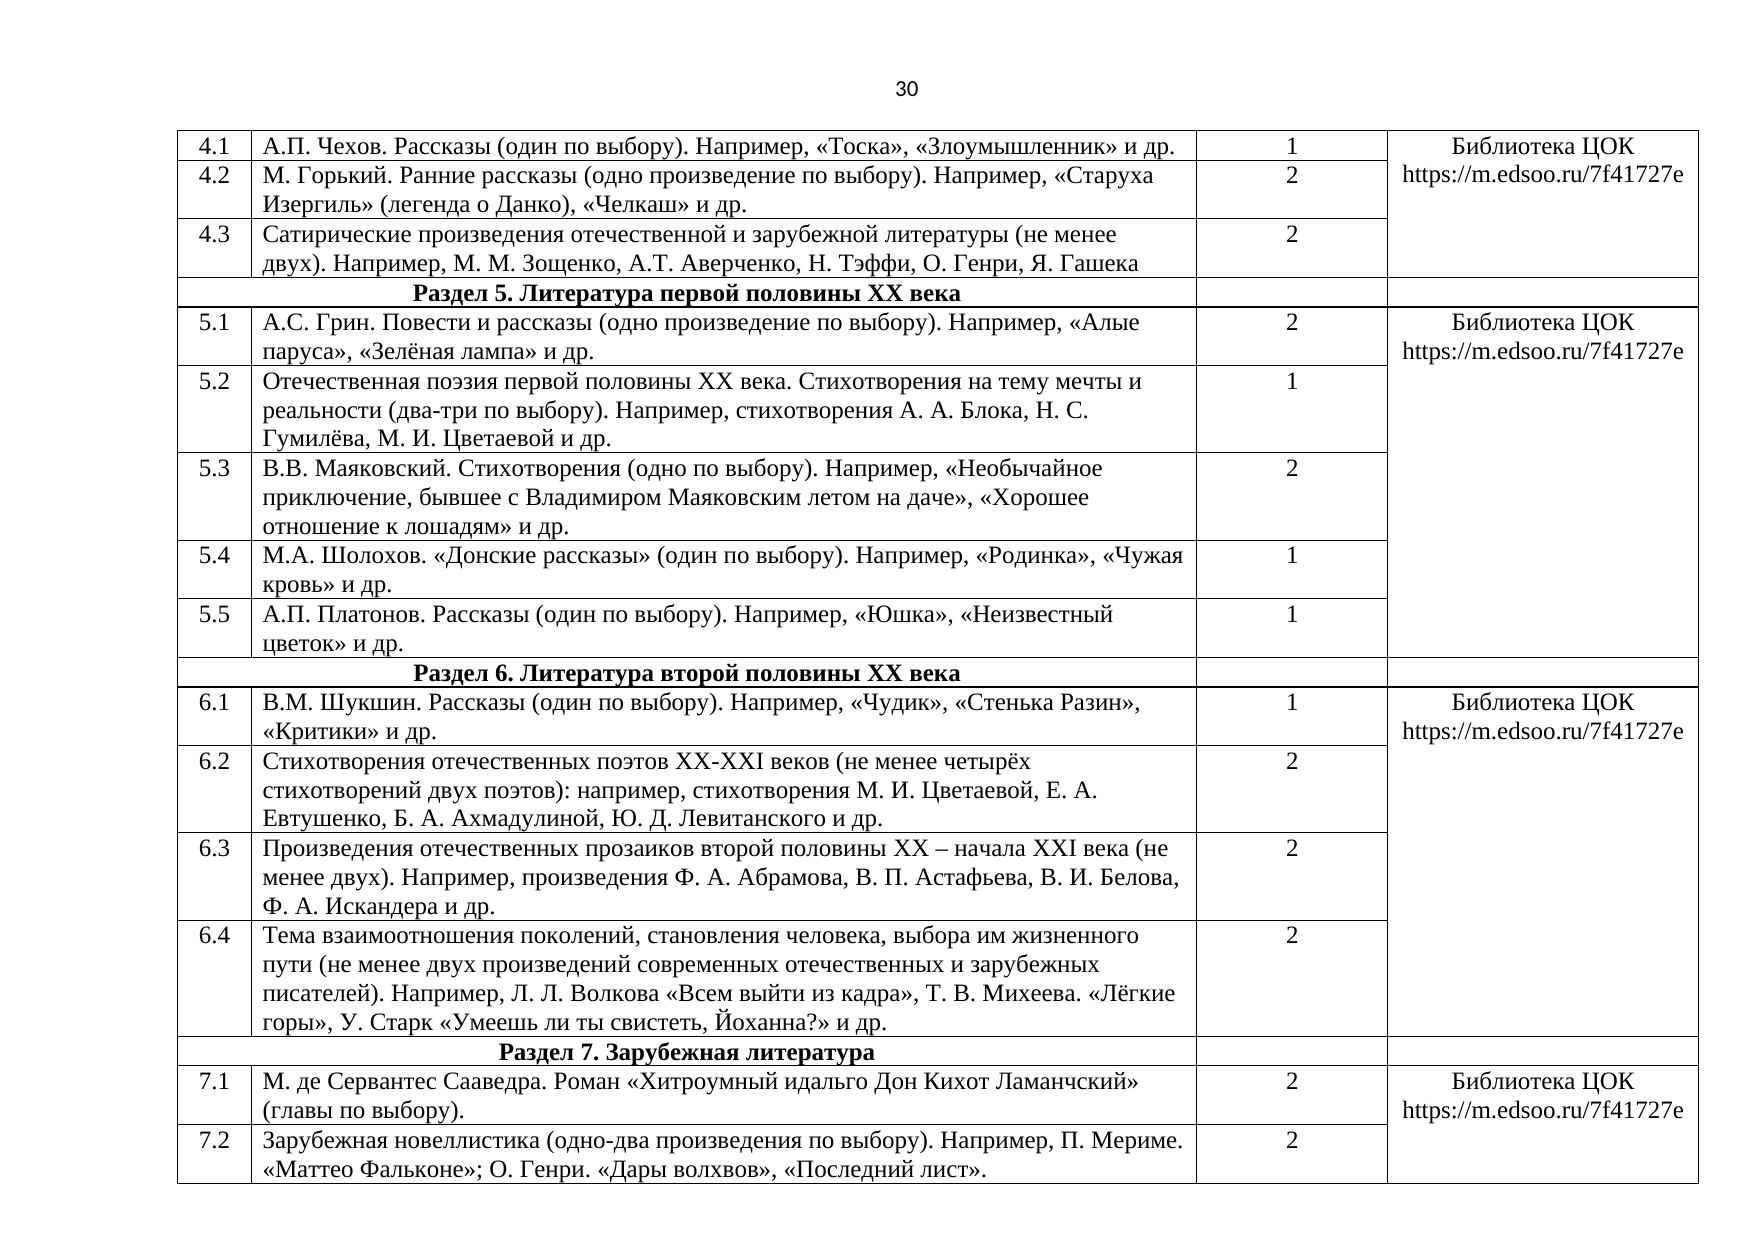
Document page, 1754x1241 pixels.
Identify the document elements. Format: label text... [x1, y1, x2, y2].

table_cell 4.3 [178, 219, 251, 277]
table_cell Тема взаимоотношения поколений, становления человека, выбора им жизненного пути (не менее двух произведений современных отечественных и зарубежных писателей). Например, Л. Л. Волкова «Всем выйти из кадра», Т. В. Михеева. «Лёгкие горы», У. Старк «Умеешь ли ты свистеть, Йоханна?» и др. [252, 921, 1196, 1036]
table_cell 6.1 [178, 688, 251, 745]
table_cell Раздел 7. Зарубежная литература [178, 1037, 1196, 1065]
table_cell [1388, 658, 1698, 686]
table_cell 5.1 [178, 308, 251, 365]
table_cell 4.2 [178, 161, 251, 218]
table_cell [1197, 278, 1387, 306]
table_cell Раздел 6. Литература второй половины XX века [178, 658, 1196, 686]
table_cell Раздел 5. Литература первой половины XX века [178, 278, 1196, 306]
table_cell 4.1 [178, 131, 251, 159]
table_cell М.А. Шолохов. «Донские рассказы» (один по выбору). Например, «Родинка», «Чужая кровь» и др. [252, 541, 1196, 598]
table_cell 2 [1197, 746, 1387, 832]
table_cell Сатирические произведения отечественной и зарубежной литературы (не менее двух). Например, М. М. Зощенко, А.Т. Аверченко, Н. Тэффи, О. Генри, Я. Гашека [252, 219, 1196, 277]
table_cell М. де Сервантес Сааведра. Роман «Хитроумный идальго Дон Кихот Ламанчский» (главы по выбору). [252, 1066, 1196, 1124]
table_cell В.М. Шукшин. Рассказы (один по выбору). Например, «Чудик», «Стенька Разин», «Критики» и др. [252, 688, 1196, 745]
table_cell 2 [1197, 308, 1387, 365]
table_cell Произведения отечественных прозаиков второй половины XX – начала XXI века (не менее двух). Например, произведения Ф. А. Абрамова, В. П. Астафьева, В. И. Белова, Ф. А. Искандера и др. [252, 833, 1196, 919]
table_cell А.П. Платонов. Рассказы (один по выбору). Например, «Юшка», «Неизвестный цветок» и др. [252, 599, 1196, 657]
table_cell 5.4 [178, 541, 251, 598]
table_cell 7.1 [178, 1066, 251, 1124]
table_cell [1197, 658, 1387, 686]
table_cell 2 [1197, 833, 1387, 919]
table_cell 5.2 [178, 366, 251, 452]
table_cell 6.4 [178, 921, 251, 1036]
table_cell [1197, 1037, 1387, 1065]
table_cell [1388, 1037, 1698, 1065]
table_cell 7.2 [178, 1125, 251, 1182]
table_cell 1 [1197, 366, 1387, 452]
table_cell Библиотека ЦОК https://m.edsoo.ru/7f41727e [1388, 308, 1698, 657]
table_cell 2 [1197, 921, 1387, 1036]
table_cell А.П. Чехов. Рассказы (один по выбору). Например, «Тоска», «Злоумышленник» и др. [252, 131, 1196, 159]
table_cell 2 [1197, 453, 1387, 539]
table_cell [1388, 278, 1698, 306]
table_cell Стихотворения отечественных поэтов XX-XXI веков (не менее четырёх стихотворений двух поэтов): например, стихотворения М. И. Цветаевой, Е. А. Евтушенко, Б. А. Ахмадулиной, Ю. Д. Левитанского и др. [252, 746, 1196, 832]
table_cell 6.3 [178, 833, 251, 919]
table_cell Отечественная поэзия первой половины XX века. Стихотворения на тему мечты и реальности (два-три по выбору). Например, стихотворения А. А. Блока, Н. С. Гумилёва, М. И. Цветаевой и др. [252, 366, 1196, 452]
table_cell 6.2 [178, 746, 251, 832]
table_cell 5.5 [178, 599, 251, 657]
table_cell 2 [1197, 219, 1387, 277]
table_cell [1388, 131, 1698, 277]
table_cell 5.3 [178, 453, 251, 539]
table_cell Зарубежная новеллистика (одно-два произведения по выбору). Например, П. Мериме. «Маттео Фальконе»; О. Генри. «Дары волхвов», «Последний лист». [252, 1125, 1196, 1182]
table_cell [1388, 1066, 1698, 1182]
table_cell 1 [1197, 131, 1387, 159]
table_cell М. Горький. Ранние рассказы (одно произведение по выбору). Например, «Старуха Изергиль» (легенда о Данко), «Челкаш» и др. [252, 161, 1196, 218]
table_cell 1 [1197, 599, 1387, 657]
table_cell 2 [1197, 161, 1387, 218]
table_cell Библиотека ЦОК https://m.edsoo.ru/7f41727e [1388, 688, 1698, 1036]
table_cell А.С. Грин. Повести и рассказы (одно произведение по выбору). Например, «Алые паруса», «Зелёная лампа» и др. [252, 308, 1196, 365]
table_cell 2 [1197, 1125, 1387, 1182]
table_cell 2 [1197, 1066, 1387, 1124]
table_cell 1 [1197, 541, 1387, 598]
table_cell 1 [1197, 688, 1387, 745]
table_cell В.В. Маяковский. Стихотворения (одно по выбору). Например, «Необычайное приключение, бывшее с Владимиром Маяковским летом на даче», «Хорошее отношение к лошадям» и др. [252, 453, 1196, 539]
